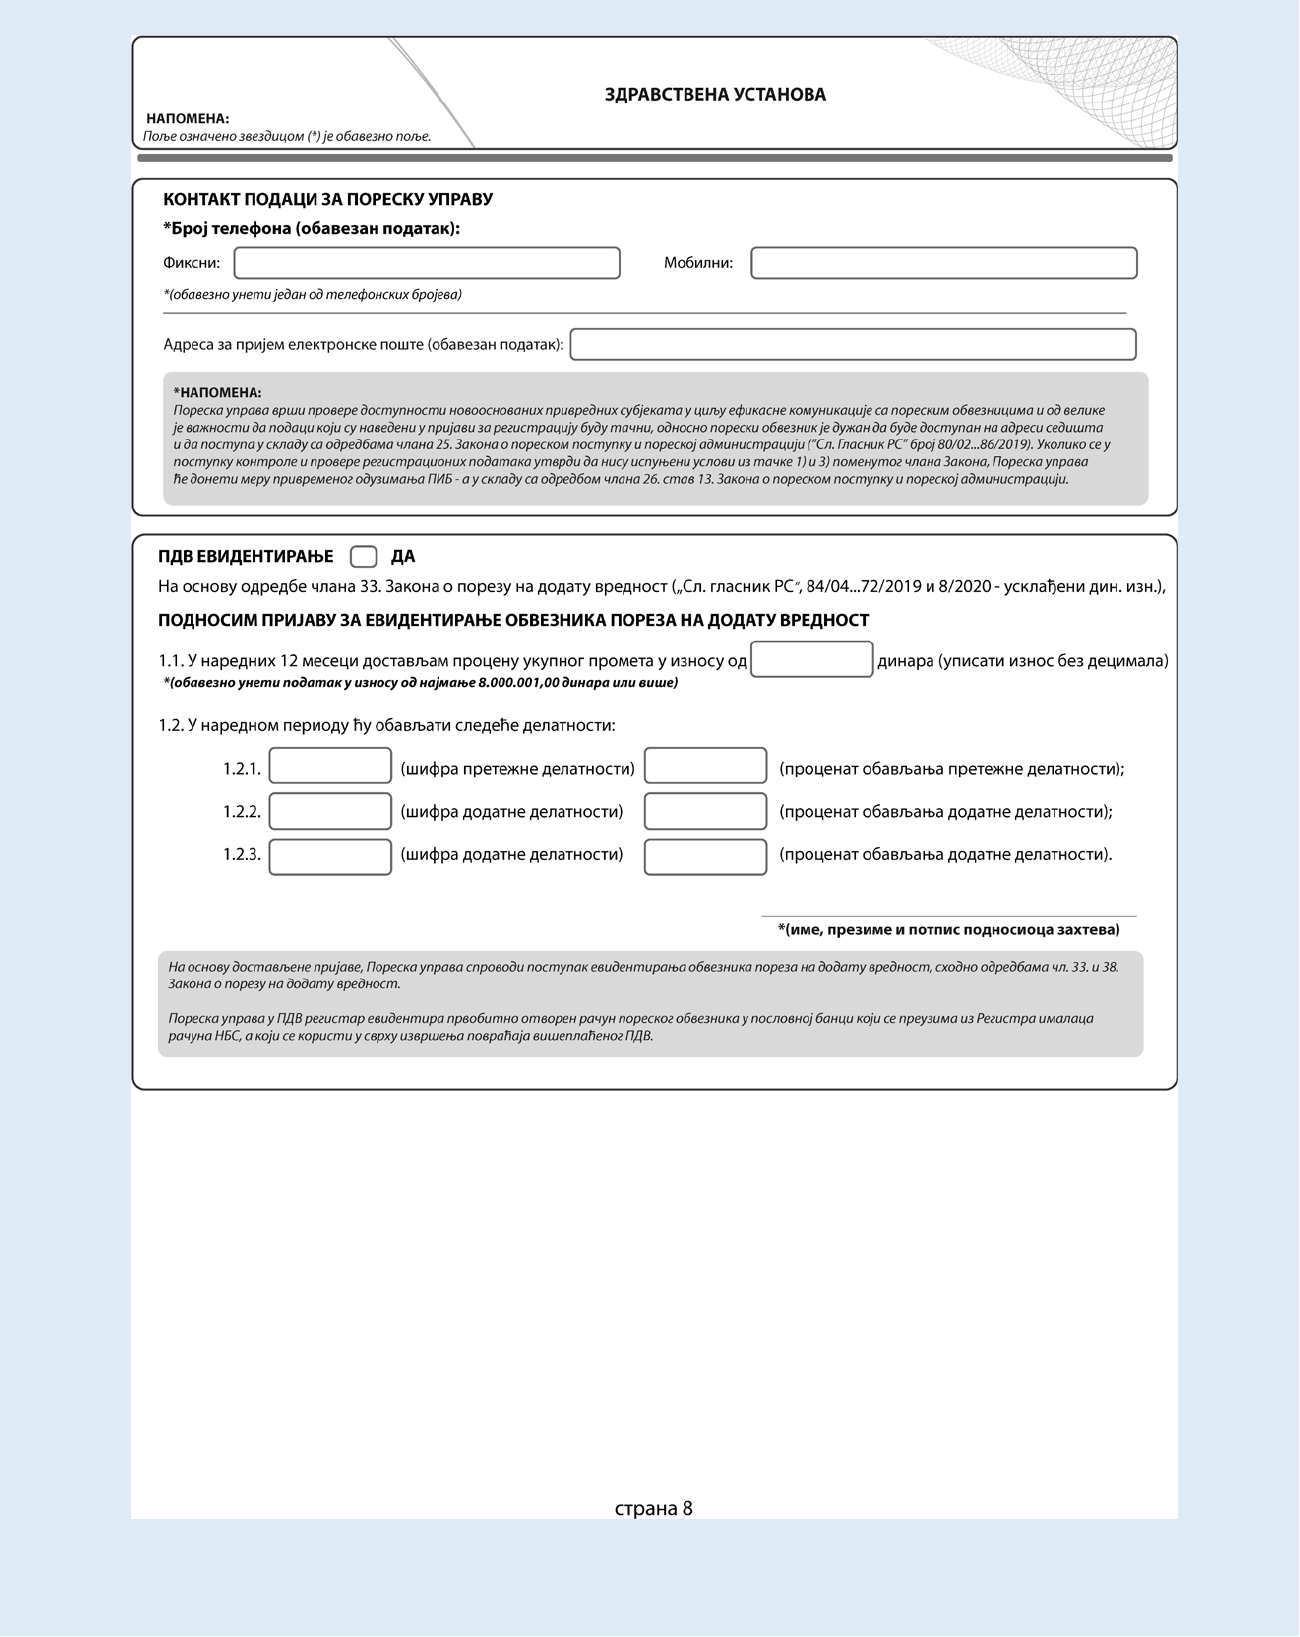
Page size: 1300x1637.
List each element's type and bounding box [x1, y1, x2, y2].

picture [131, 35, 1178, 1519]
